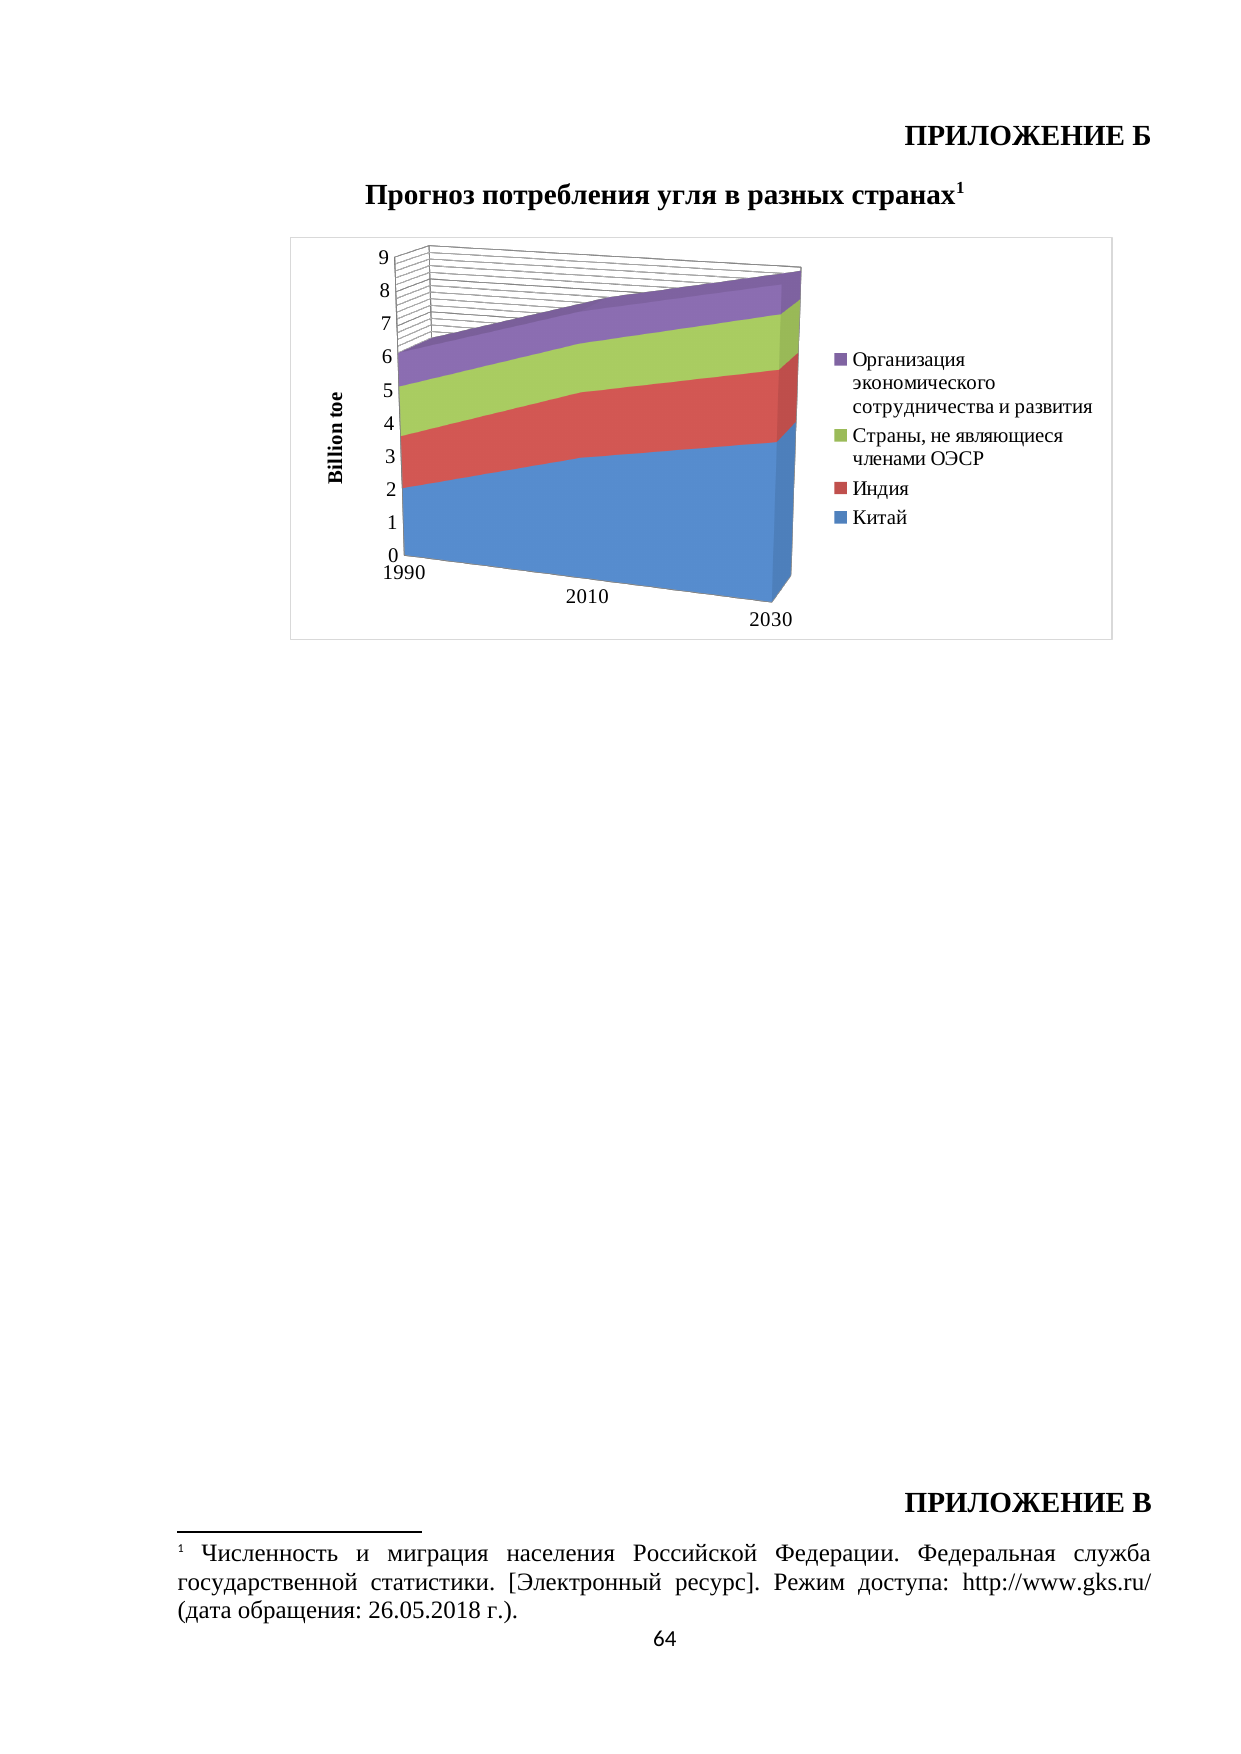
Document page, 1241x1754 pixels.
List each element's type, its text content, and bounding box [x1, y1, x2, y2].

text ПРИЛОЖЕНИЕ Б [177, 118, 1152, 152]
text Прогноз потребления угля в разных странах [177, 177, 1152, 211]
text ПРИЛОЖЕНИЕ В [177, 1485, 1152, 1519]
